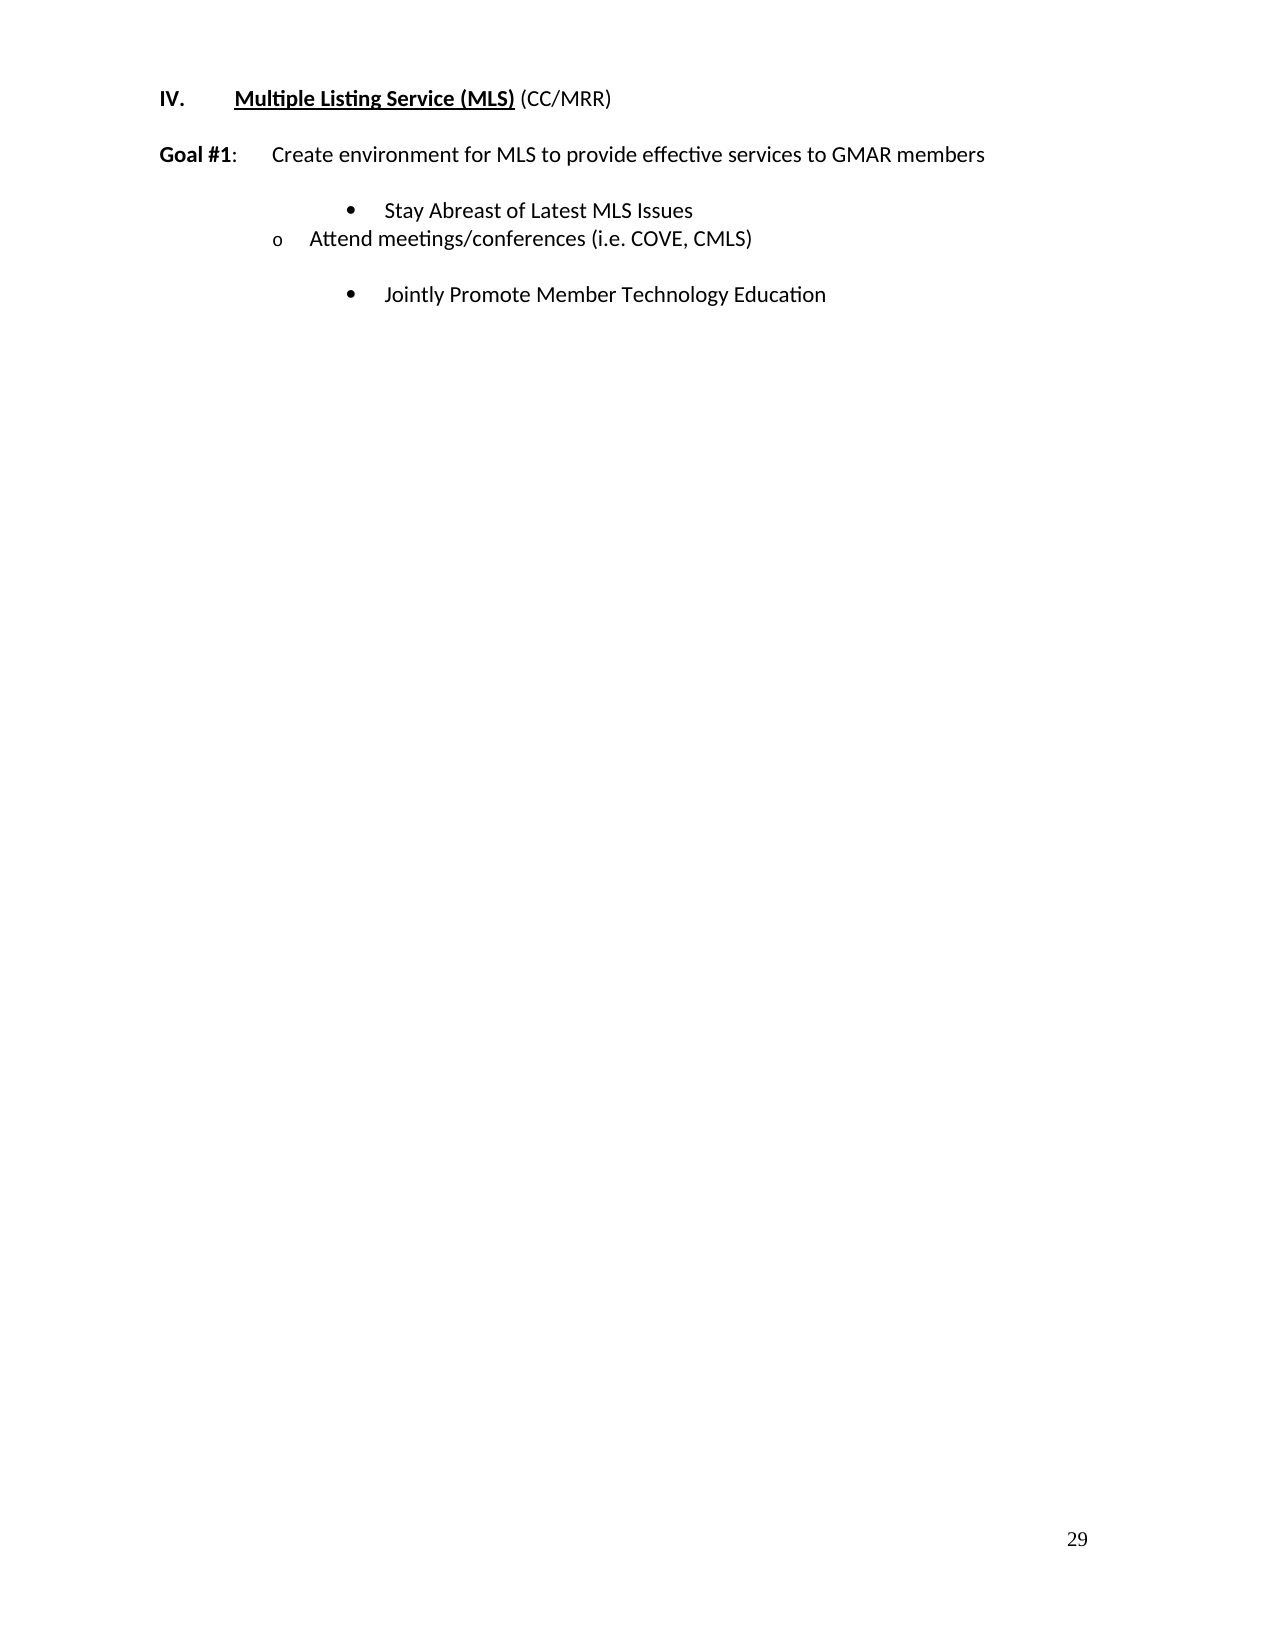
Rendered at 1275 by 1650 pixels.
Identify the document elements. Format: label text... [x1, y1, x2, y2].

list Stay Abreast of Latest MLS Issues [347, 196, 1087, 224]
list Multiple Listing Service (MLS) (CC/MRR) [159, 84, 1087, 112]
text Goal #1: Create environment for MLS to provide effective services to GMAR members [159, 140, 1087, 168]
list Jointly Promote Member Technology Education [347, 281, 1087, 308]
list Attend meetings/conferences (i.e. COVE, CMLS) [272, 224, 1087, 252]
